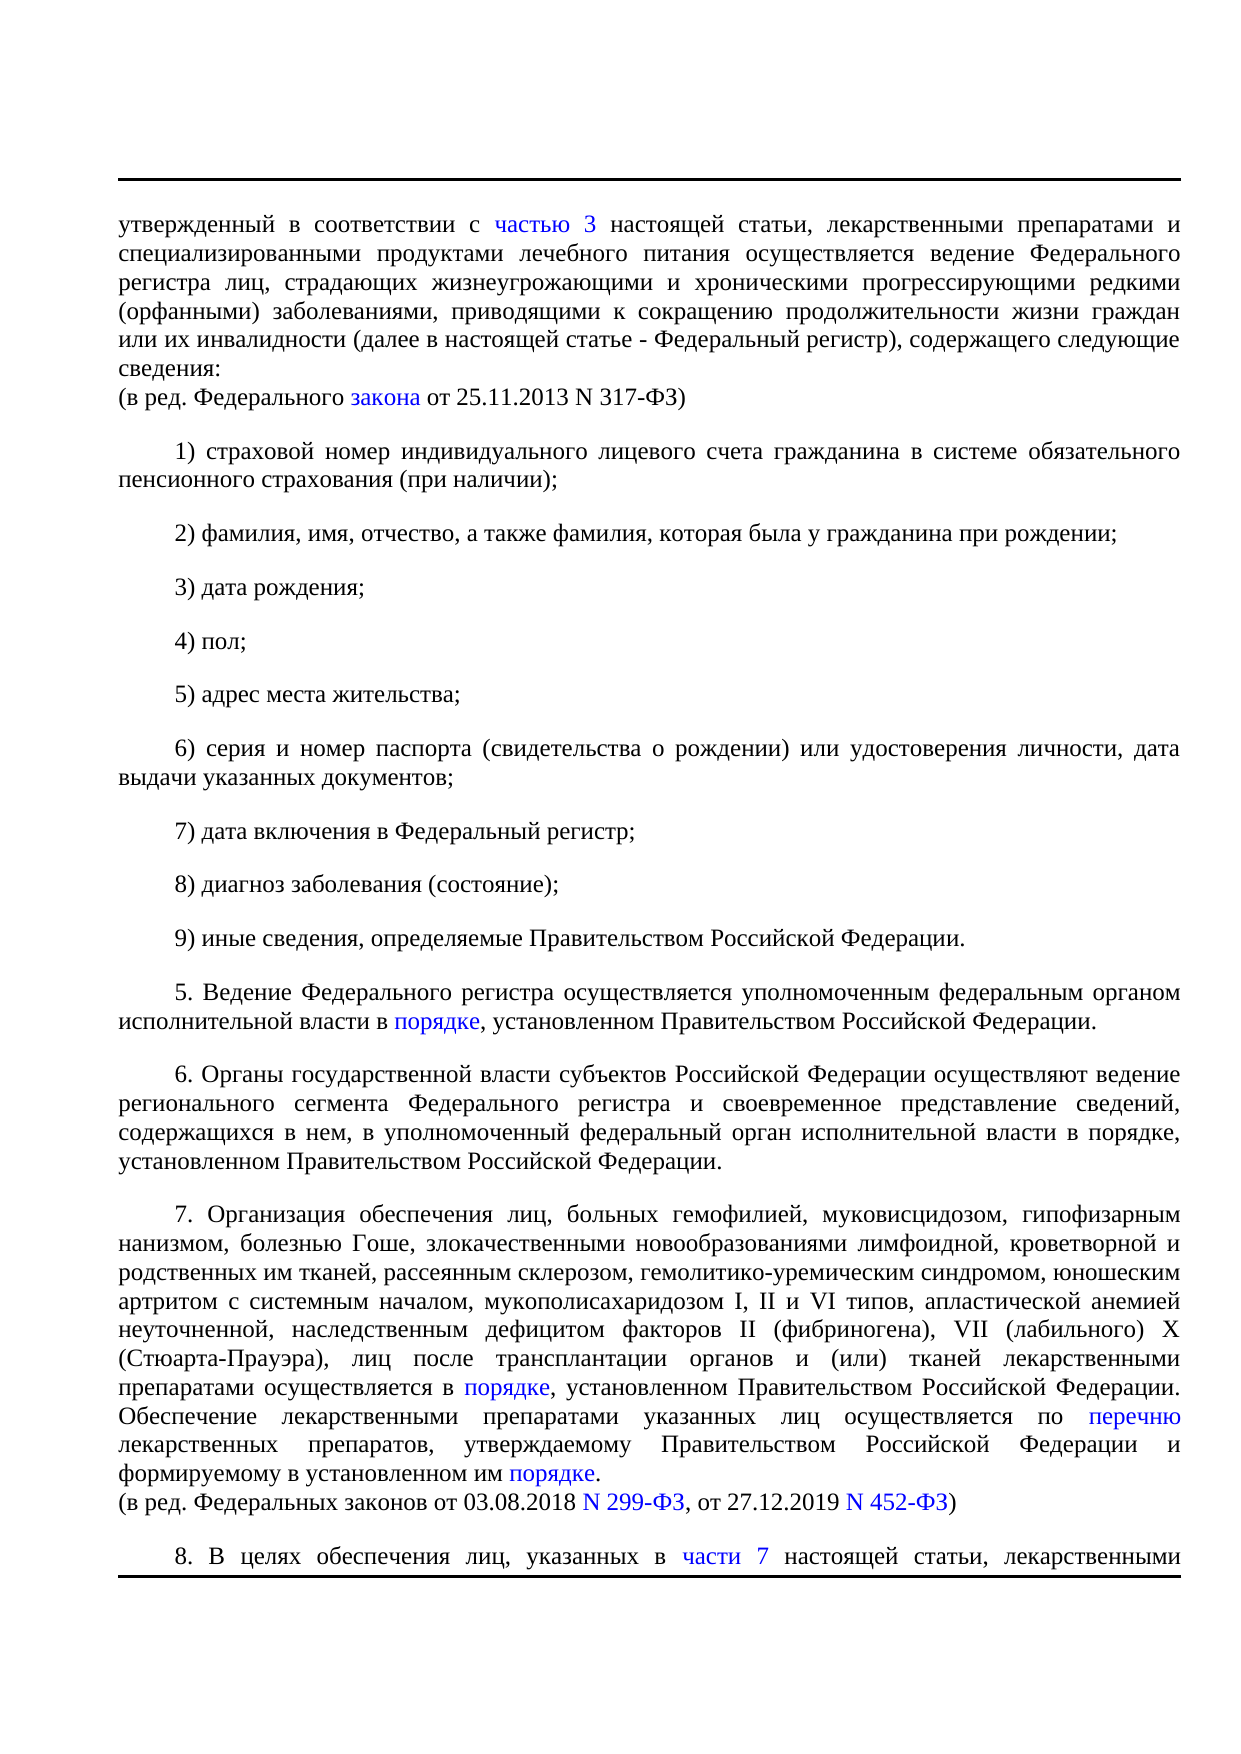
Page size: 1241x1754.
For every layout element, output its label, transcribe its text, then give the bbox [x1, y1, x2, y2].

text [118, 209, 1181, 382]
text 4) пол; [118, 626, 1181, 654]
text 6) серия и номер паспорта (свидетельства о рождении) или удостоверения личности, дата выдачи указанных документов; [118, 733, 1181, 791]
text 9) иные сведения, определяемые Правительством Российской Федерации. [118, 923, 1181, 952]
text 3) дата рождения; [118, 572, 1181, 601]
text (в ред. Федеральных законов от 03.08.2018 N 299-ФЗ, от 27.12.2019 N 452-ФЗ) [118, 1487, 1181, 1516]
text 5. Ведение Федерального регистра осуществляется уполномоченным федеральным органом исполнительной власти в порядке, установленном Правительством Российской Федерации. [118, 977, 1181, 1034]
text 5) адрес места жительства; [118, 679, 1181, 708]
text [118, 1541, 1181, 1569]
text 1) страховой номер индивидуального лицевого счета гражданина в системе обязательного пенсионного страхования (при наличии); [118, 436, 1181, 493]
text (в ред. Федерального закона от 25.11.2013 N 317-ФЗ) [118, 382, 1181, 411]
text 7) дата включения в Федеральный регистр; [118, 816, 1181, 844]
text 6. Органы государственной власти субъектов Российской Федерации осуществляют ведение регионального сегмента Федерального регистра и своевременное представление сведений, содержащихся в нем, в уполномоченный федеральный орган исполнительной власти в порядке, установленном Правительством Российской Федерации. [118, 1059, 1181, 1174]
text 8) диагноз заболевания (состояние); [118, 869, 1181, 898]
text 7. Организация обеспечения лиц, больных гемофилией, муковисцидозом, гипофизарным нанизмом, болезнью Гоше, злокачественными новообразованиями лимфоидной, кроветворной и родственных им тканей, рассеянным склерозом, гемолитико-уремическим синдромом, юношеским артритом с системным началом, мукополисахаридозом I, II и VI типов, апластической анемией неуточненной, наследственным дефицитом факторов II (фибриногена), VII (лабильного) X (Стюарта-Прауэра), лиц после трансплантации органов и (или) тканей лекарственными препаратами осуществляется в порядке, установленном Правительством Российской Федерации. Обеспечение лекарственными препаратами указанных лиц осуществляется по перечню лекарственных препаратов, утверждаемому Правительством Российской Федерации и формируемому в установленном им порядке. [118, 1199, 1181, 1487]
text 2) фамилия, имя, отчество, а также фамилия, которая была у гражданина при рождении; [118, 518, 1181, 547]
